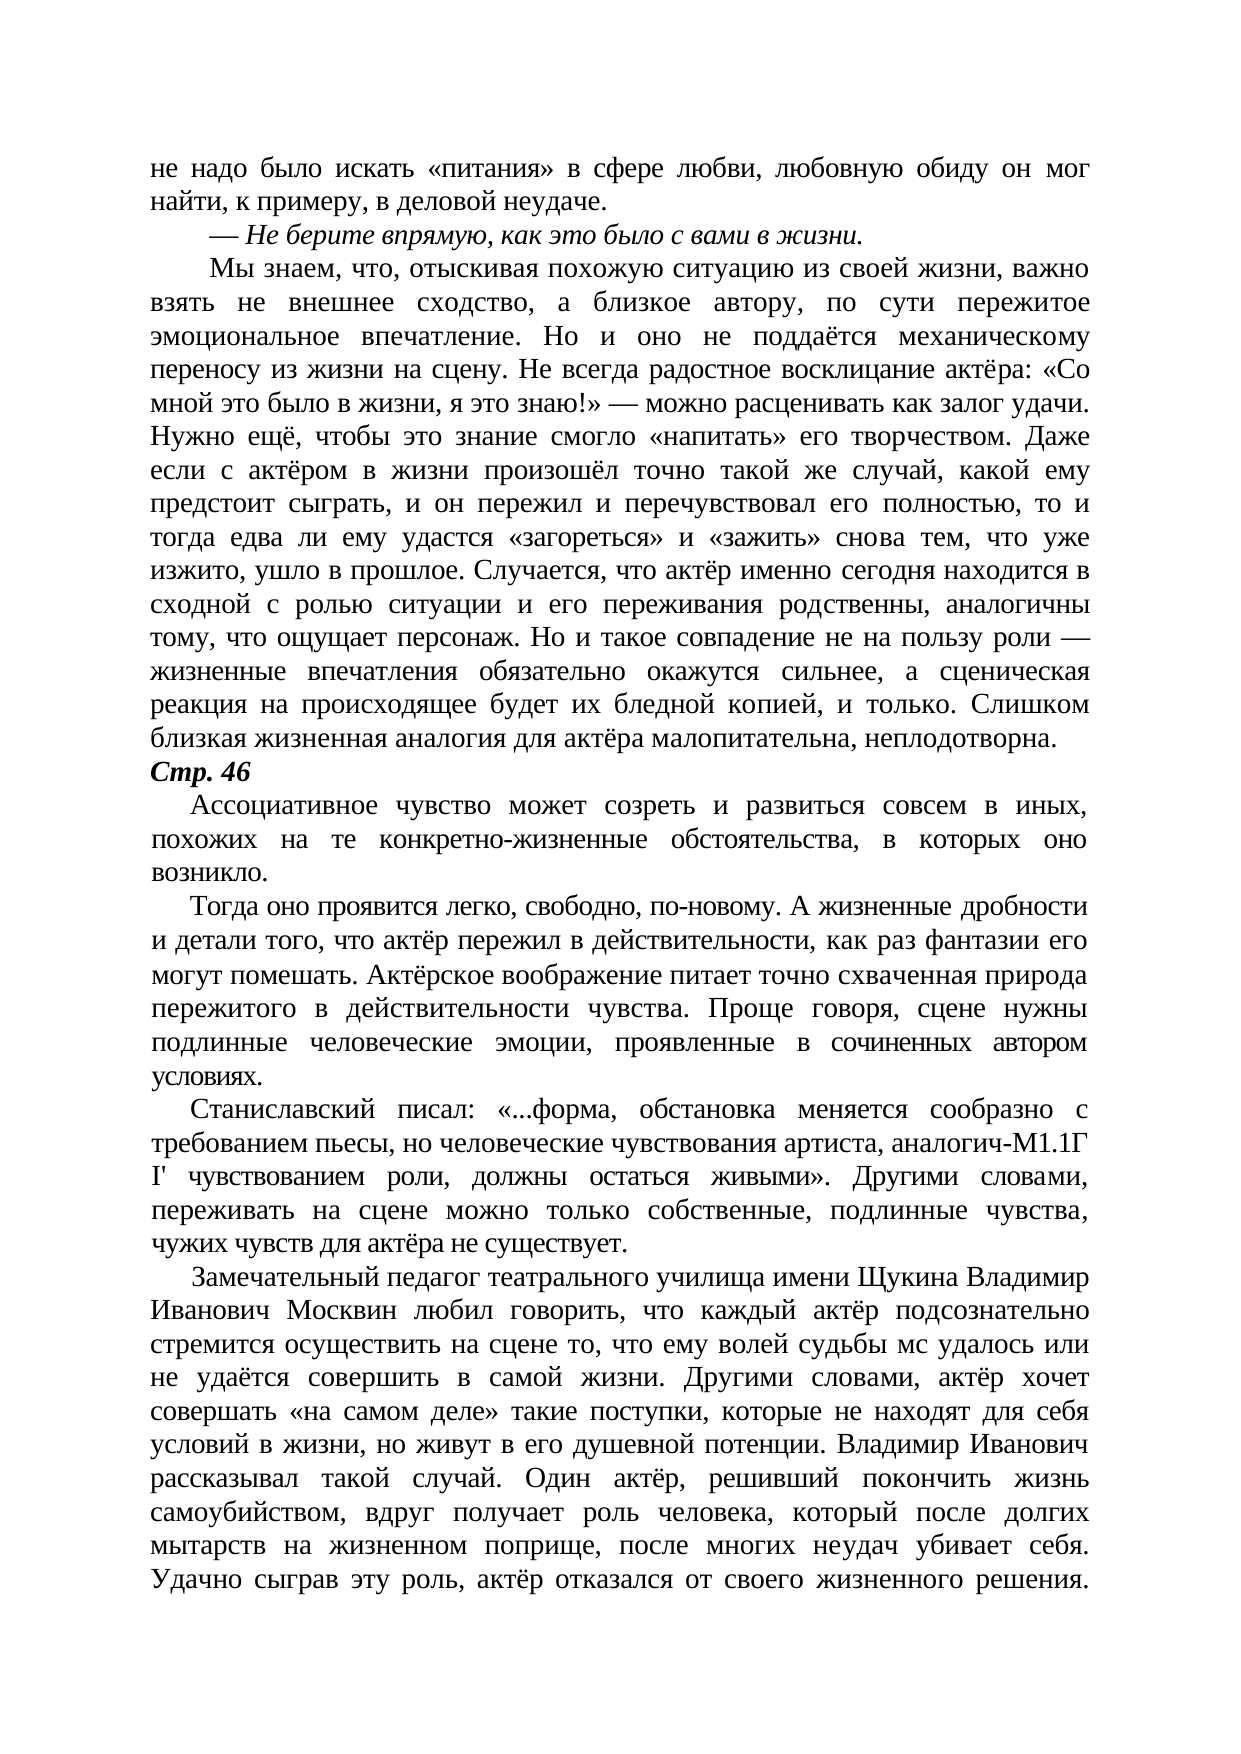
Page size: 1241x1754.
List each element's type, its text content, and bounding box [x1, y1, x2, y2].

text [150, 150, 1090, 217]
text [150, 1259, 1090, 1594]
text Тогда оно проявится легко, свободно, по-новому. А жизненные дробности и детали того, что актёр пережил в действительности, как раз фантазии его могут помешать. Актёрское воображение питает точно схваченная природа пережитого в действительности чувства. Проще говоря, сцене нужны подлинные человеческие эмоции, проявленные в сочиненных автором условиях. [151, 888, 1088, 1091]
text Станиславский писал: «...форма, обстановка меняется сообразно с требованием пьесы, но человеческие чувствования артиста, аналогич-М1.1Г I' чувствованием роли, должны остаться живыми». Другими словами, переживать на сцене можно только собственные, подлинные чувства, чужих чувств для актёра не существует. [151, 1091, 1088, 1259]
text — Не берите впрямую, как это было с вами в жизни. [150, 217, 1090, 251]
text Стр. 46 [150, 754, 1088, 787]
text Мы знаем, что, отыскивая похожую ситуацию из своей жизни, важно взять не внешнее сходство, а близкое автору, по сути пережитое эмоциональное впечатление. Но и оно не поддаётся механическому переносу из жизни на сцену. Не всегда радостное восклицание актёра: «Со мной это было в жизни, я это знаю!» — можно расценивать как залог удачи. Нужно ещё, чтобы это знание смогло «напитать» его творчеством. Даже если с актёром в жизни произошёл точно такой же случай, какой ему предстоит сыграть, и он пережил и перечувствовал его полностью, то и тогда едва ли ему удастся «загореться» и «зажить» снова тем, что уже изжито, ушло в прошлое. Случается, что актёр именно сегодня находится в сходной с ролью ситуации и его переживания родственны, аналогичны тому, что ощущает персонаж. Но и такое совпадение не на пользу роли — жизненные впечатления обязательно окажутся сильнее, а сценическая реакция на происходящее будет их бледной копией, и только. Слишком близкая жизненная аналогия для актёра малопитательна, неплодотворна. [150, 251, 1090, 754]
text Ассоциативное чувство может созреть и развиться совсем в иных, похожих на те конкретно-жизненные обстоятельства, в которых оно возникло. [151, 787, 1088, 888]
